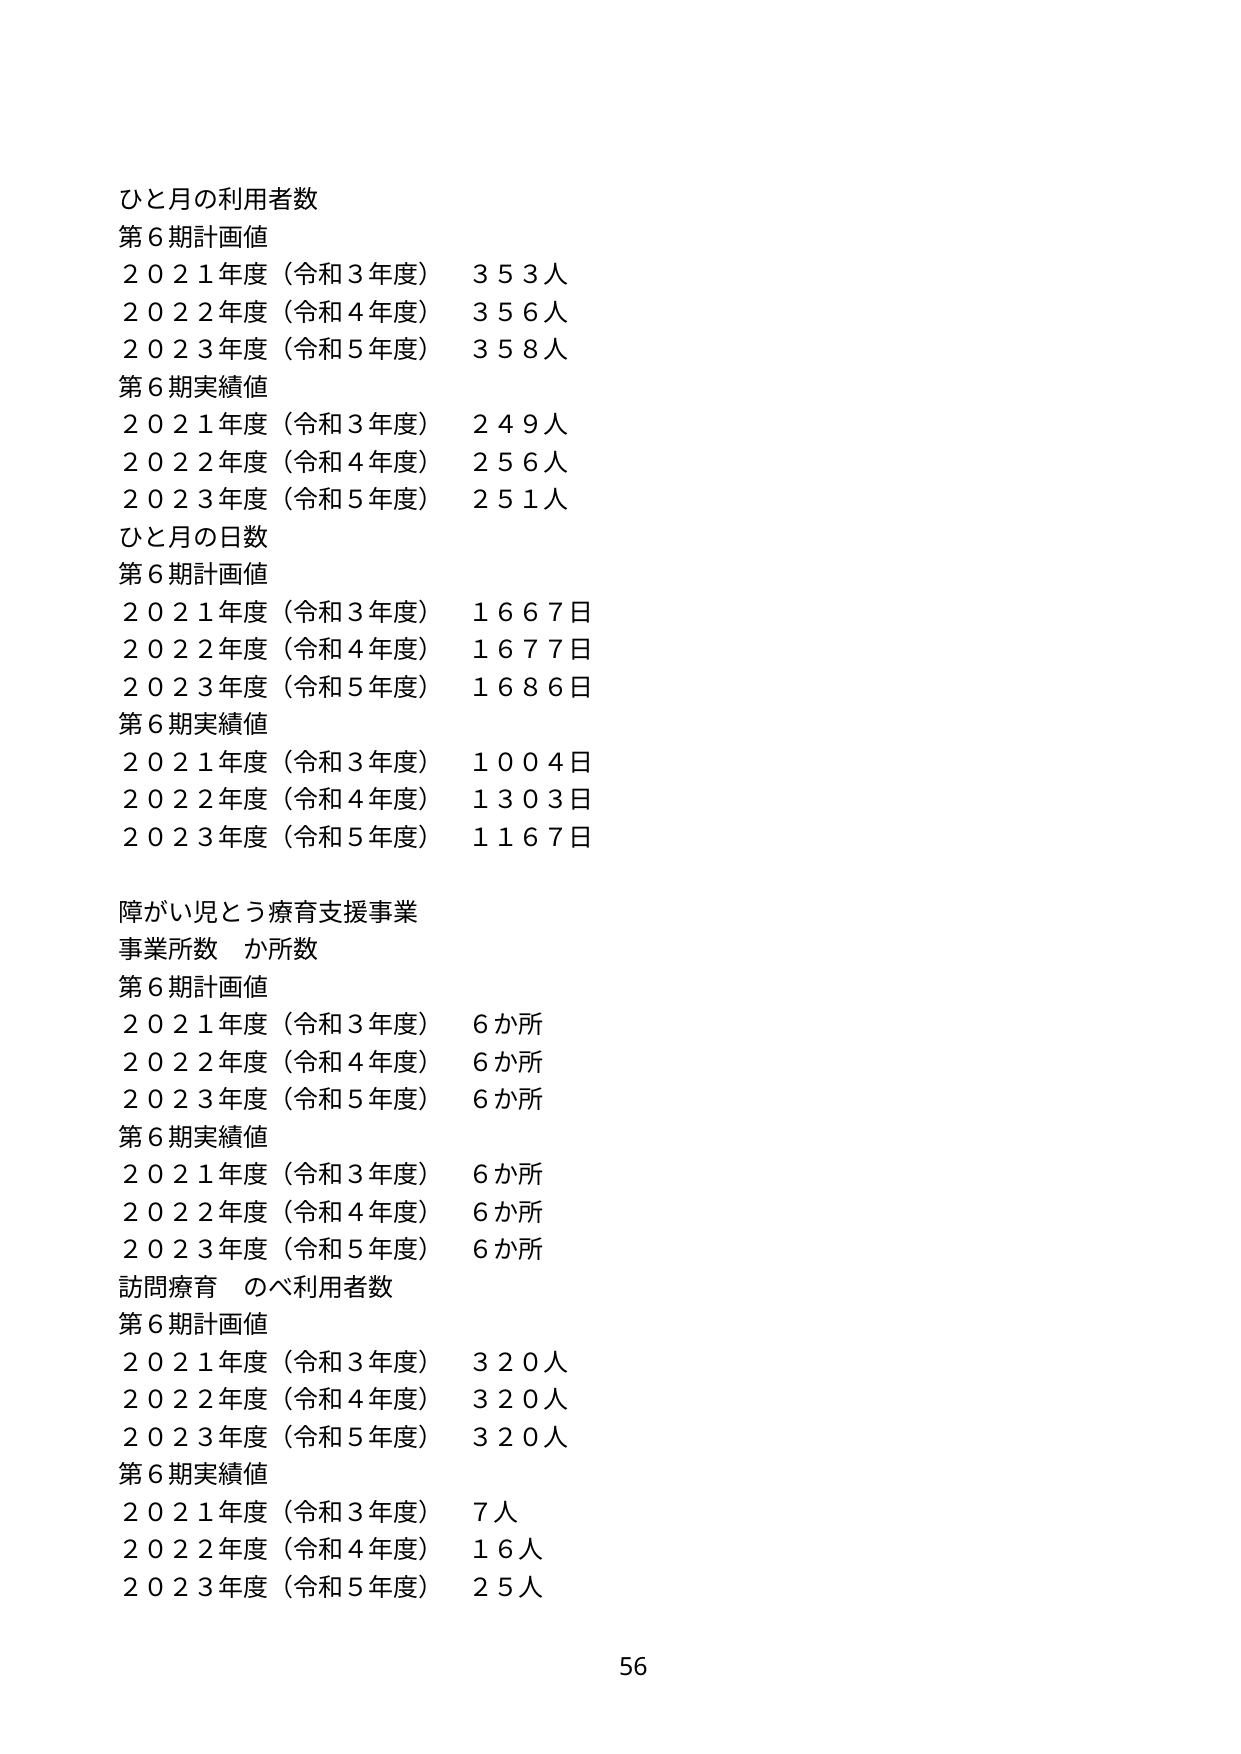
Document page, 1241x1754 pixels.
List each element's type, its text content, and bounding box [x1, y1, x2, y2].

text ２０２２年度（令和４年度） ３５６人 [118, 292, 1148, 329]
text 第６期計画値 [118, 217, 1148, 254]
text ２０２１年度（令和３年度） ３２０人 [118, 1342, 1148, 1379]
text ２０２３年度（令和５年度） ６か所 [118, 1079, 1148, 1117]
text ２０２１年度（令和３年度） ３５３人 [118, 254, 1148, 292]
text ２０２２年度（令和４年度） ６か所 [118, 1192, 1148, 1229]
text 第６期実績値 [118, 1117, 1148, 1154]
text ２０２１年度（令和３年度） １００４日 [118, 742, 1148, 779]
text 第６期計画値 [118, 1304, 1148, 1342]
text ２０２１年度（令和３年度） ２４９人 [118, 404, 1148, 442]
text ２０２１年度（令和３年度） ７人 [118, 1492, 1148, 1529]
text ２０２１年度（令和３年度） ６か所 [118, 1004, 1148, 1042]
text ２０２３年度（令和５年度） １６８６日 [118, 667, 1148, 704]
text ひと月の利用者数 [118, 179, 1148, 217]
text ひと月の日数 [118, 517, 1148, 554]
text 第６期実績値 [118, 704, 1148, 742]
text ２０２３年度（令和５年度） ２５人 [118, 1567, 1148, 1604]
text ２０２２年度（令和４年度） １３０３日 [118, 779, 1148, 817]
text 第６期計画値 [118, 554, 1148, 592]
text 障がい児とう療育支援事業 [118, 892, 1148, 929]
text ２０２２年度（令和４年度） ３２０人 [118, 1379, 1148, 1417]
text 訪問療育 のべ利用者数 [118, 1267, 1148, 1304]
text ２０２１年度（令和３年度） ６か所 [118, 1154, 1148, 1192]
text ２０２３年度（令和５年度） ２５１人 [118, 479, 1148, 517]
text 第６期実績値 [118, 367, 1148, 404]
text ２０２３年度（令和５年度） ３２０人 [118, 1417, 1148, 1454]
text ２０２２年度（令和４年度） ６か所 [118, 1042, 1148, 1079]
text 事業所数 か所数 [118, 929, 1148, 967]
text ２０２３年度（令和５年度） １１６７日 [118, 817, 1148, 854]
text 第６期計画値 [118, 967, 1148, 1004]
text ２０２２年度（令和４年度） １６人 [118, 1529, 1148, 1567]
text ２０２３年度（令和５年度） ６か所 [118, 1229, 1148, 1267]
text ２０２２年度（令和４年度） １６７７日 [118, 629, 1148, 667]
text ２０２３年度（令和５年度） ３５８人 [118, 329, 1148, 367]
text ２０２１年度（令和３年度） １６６７日 [118, 592, 1148, 629]
text ２０２２年度（令和４年度） ２５６人 [118, 442, 1148, 479]
text 第６期実績値 [118, 1454, 1148, 1492]
